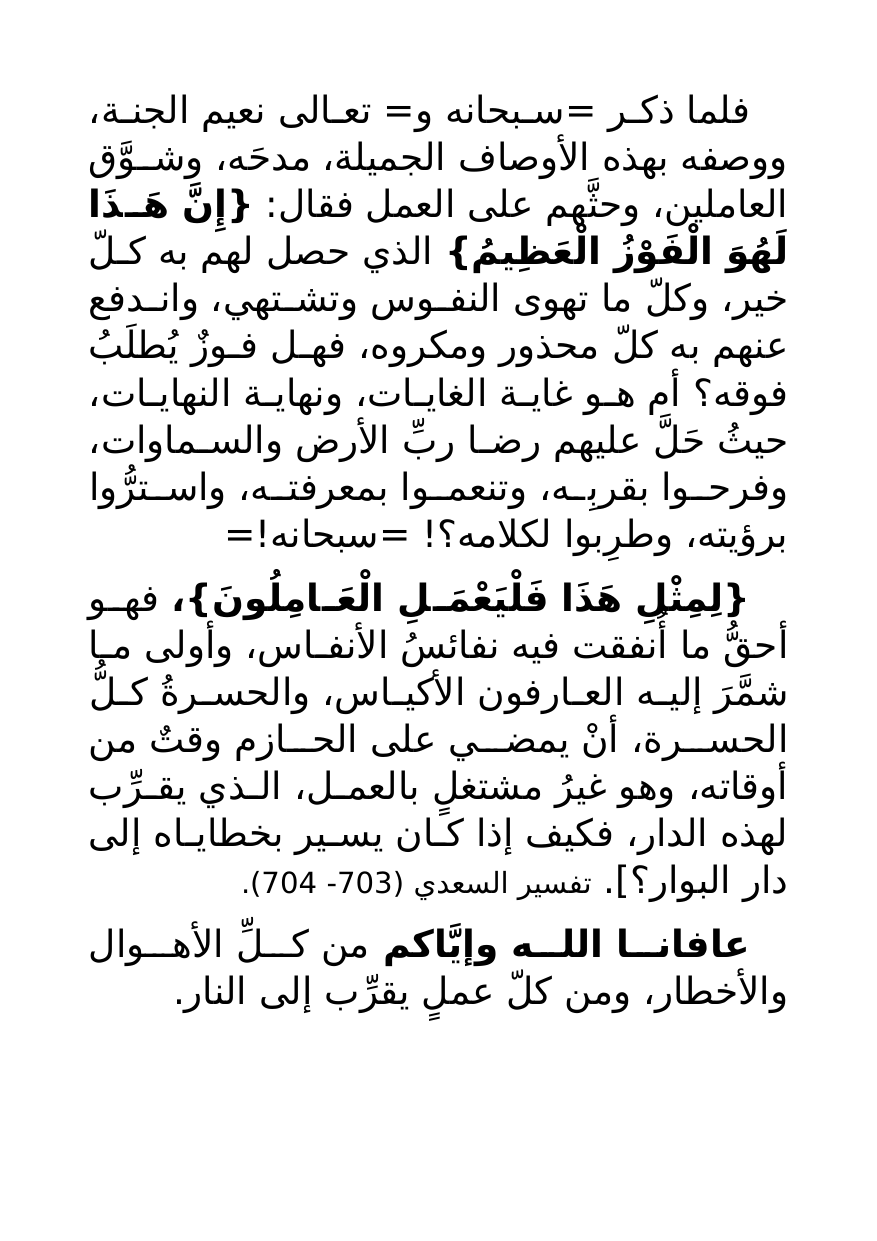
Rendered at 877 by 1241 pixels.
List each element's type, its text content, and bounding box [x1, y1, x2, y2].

text عافانا الله وإيَّاكم من كلِّ الأهوال والأخطار، ومن كلّ عملٍ يقرِّب إلى النار. [89, 922, 788, 1013]
text فلما ذكر =سبحانه و= تعالى نعيم الجنة، ووصفه بهذه الأوصاف الجميلة، مدحَه، وشوَّق العاملين، وحثَّهم على العمل فقال: {إِنَّ هَذَا لَهُوَ الْفَوْزُ الْعَظِيمُ} الذي حصل لهم به كلّ خير، وكلّ ما تهوى النفوس وتشتهي، واندفع عنهم به كلّ محذور ومكروه، فهل فوزٌ يُطلَبُ فوقه؟ أم هو غاية الغايات، ونهاية النهايات، حيثُ حَلَّ عليهم رضا ربِّ الأرض والسماوات، وفرحوا بقربِه، وتنعموا بمعرفته، واسترُّوا برؤيته، وطرِبوا لكلامه؟! =سبحانه!= [89, 89, 788, 556]
text {لِمِثْلِ هَذَا فَلْيَعْمَلِ الْعَامِلُونَ}، فهو أحقُّ ما أُنفقت فيه نفائسُ الأنفاس، وأولى ما شمَّرَ إليه العارفون الأكياس، والحسرةُ كلُّ الحسرة، أنْ يمضي على الحازم وقتٌ من أوقاته، وهو غيرُ مشتغلٍ بالعمل، الذي يقرِّب لهذه الدار، فكيف إذا كان يسير بخطاياه إلى دار البوار؟]. تفسير السعدي (703- 704). [89, 576, 788, 902]
